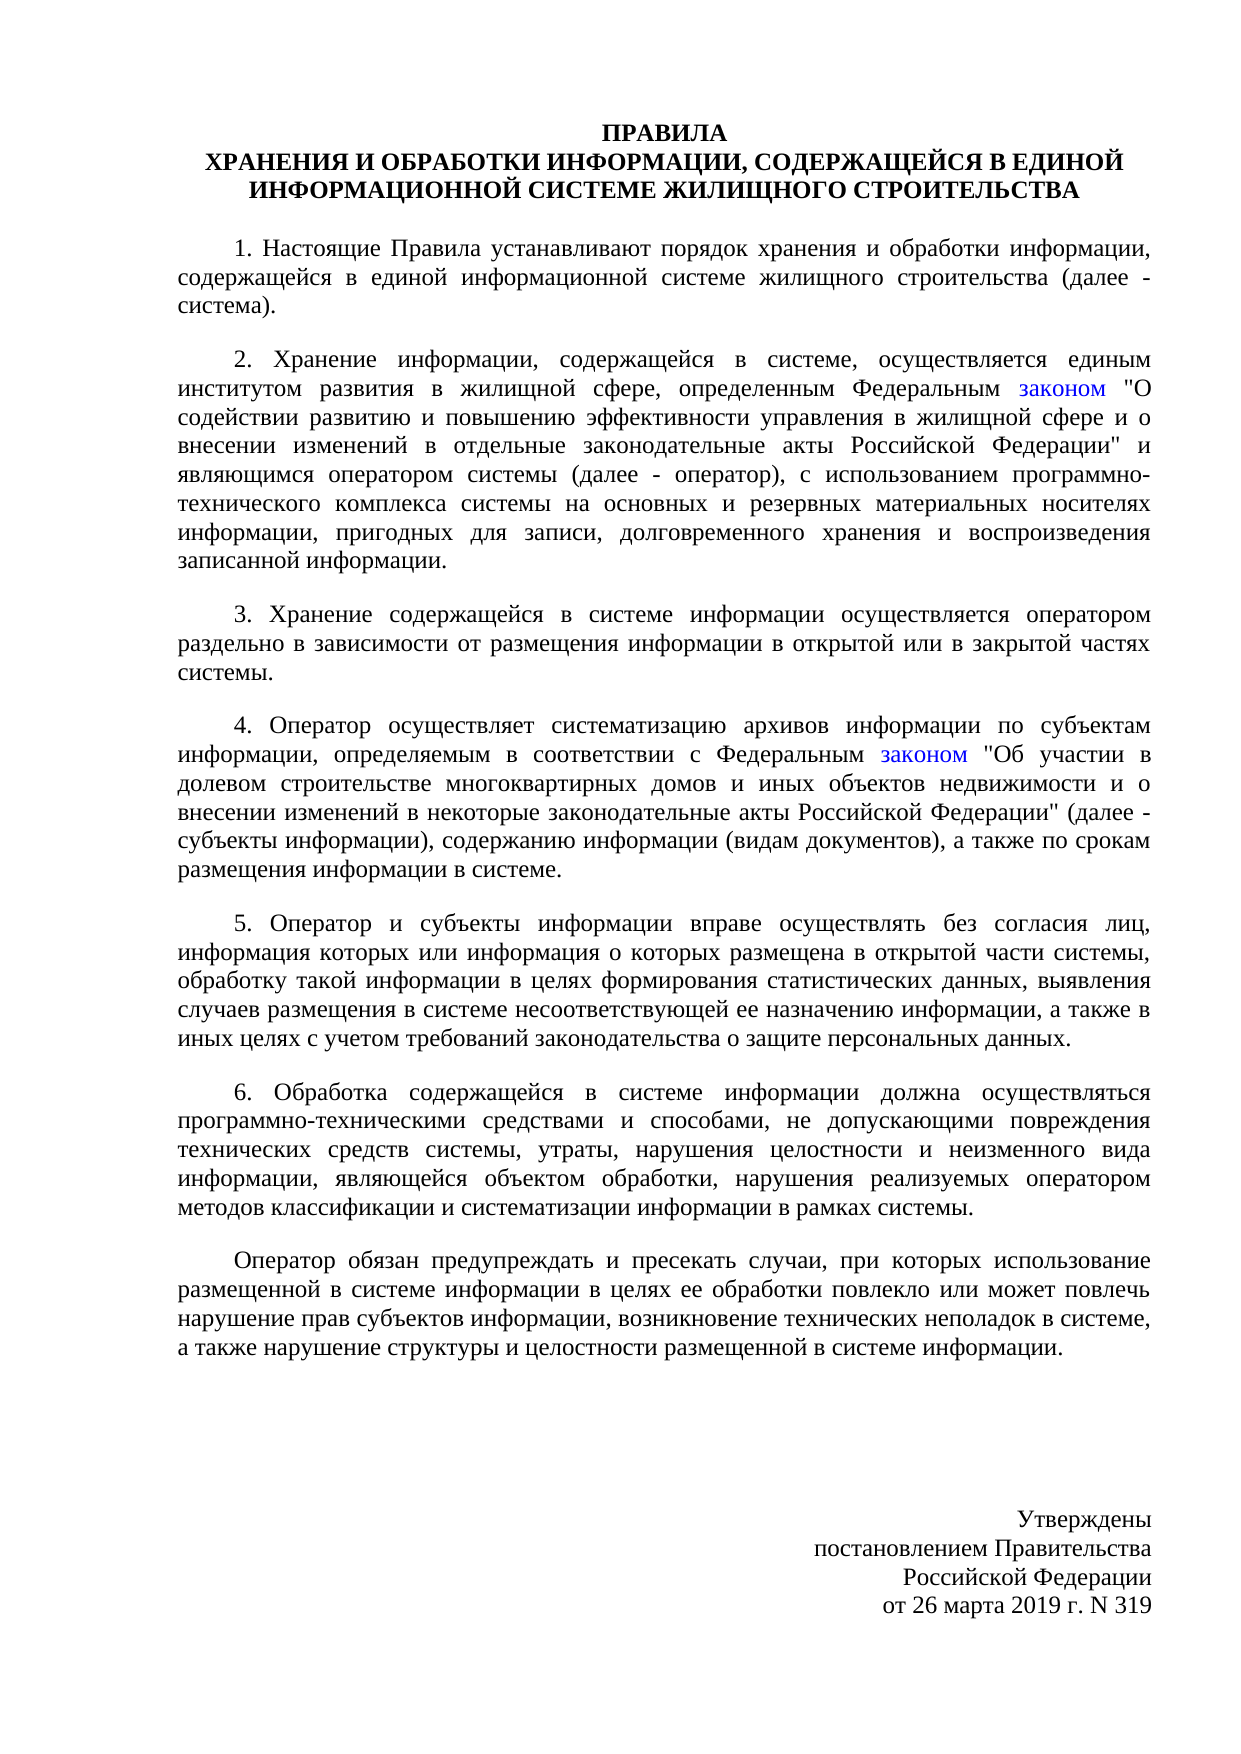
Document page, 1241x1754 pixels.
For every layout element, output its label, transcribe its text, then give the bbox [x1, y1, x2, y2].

title ИНФОРМАЦИОННОЙ СИСТЕМЕ ЖИЛИЩНОГО СТРОИТЕЛЬСТВА [177, 176, 1152, 204]
text 3. Хранение содержащейся в системе информации осуществляется оператором раздельно в зависимости от размещения информации в открытой или в закрытой частях системы. [177, 599, 1152, 686]
text от 26 марта 2019 г. N 319 [177, 1591, 1152, 1619]
text постановлением Правительства [177, 1533, 1152, 1562]
text Российской Федерации [177, 1562, 1152, 1591]
text Утверждены [177, 1504, 1152, 1533]
text Оператор обязан предупреждать и пресекать случаи, при которых использование размещенной в системе информации в целях ее обработки повлекло или может повлечь нарушение прав субъектов информации, возникновение технических неполадок в системе, а также нарушение структуры и целостности размещенной в системе информации. [177, 1246, 1152, 1361]
title ХРАНЕНИЯ И ОБРАБОТКИ ИНФОРМАЦИИ, СОДЕРЖАЩЕЙСЯ В ЕДИНОЙ [177, 147, 1152, 176]
text 1. Настоящие Правила устанавливают порядок хранения и обработки информации, содержащейся в единой информационной системе жилищного строительства (далее - система). [177, 233, 1152, 319]
title ПРАВИЛА [177, 118, 1152, 147]
text 6. Обработка содержащейся в системе информации должна осуществляться программно-техническими средствами и способами, не допускающими повреждения технических средств системы, утраты, нарушения целостности и неизменного вида информации, являющейся объектом обработки, нарушения реализуемых оператором методов классификации и систематизации информации в рамках системы. [177, 1077, 1152, 1221]
text 4. Оператор осуществляет систематизацию архивов информации по субъектам информации, определяемым в соответствии с Федеральным законом "Об участии в долевом строительстве многоквартирных домов и иных объектов недвижимости и о внесении изменений в некоторые законодательные акты Российской Федерации" (далее - субъекты информации), содержанию информации (видам документов), а также по срокам размещения информации в системе. [177, 711, 1152, 883]
text 2. Хранение информации, содержащейся в системе, осуществляется единым институтом развития в жилищной сфере, определенным Федеральным законом "О содействии развитию и повышению эффективности управления в жилищной сфере и о внесении изменений в отдельные законодательные акты Российской Федерации" и являющимся оператором системы (далее - оператор), с использованием программно-технического комплекса системы на основных и резервных материальных носителях информации, пригодных для записи, долговременного хранения и воспроизведения записанной информации. [177, 344, 1152, 574]
text 5. Оператор и субъекты информации вправе осуществлять без согласия лиц, информация которых или информация о которых размещена в открытой части системы, обработку такой информации в целях формирования статистических данных, выявления случаев размещения в системе несоответствующей ее назначению информации, а также в иных целях с учетом требований законодательства о защите персональных данных. [177, 908, 1152, 1052]
